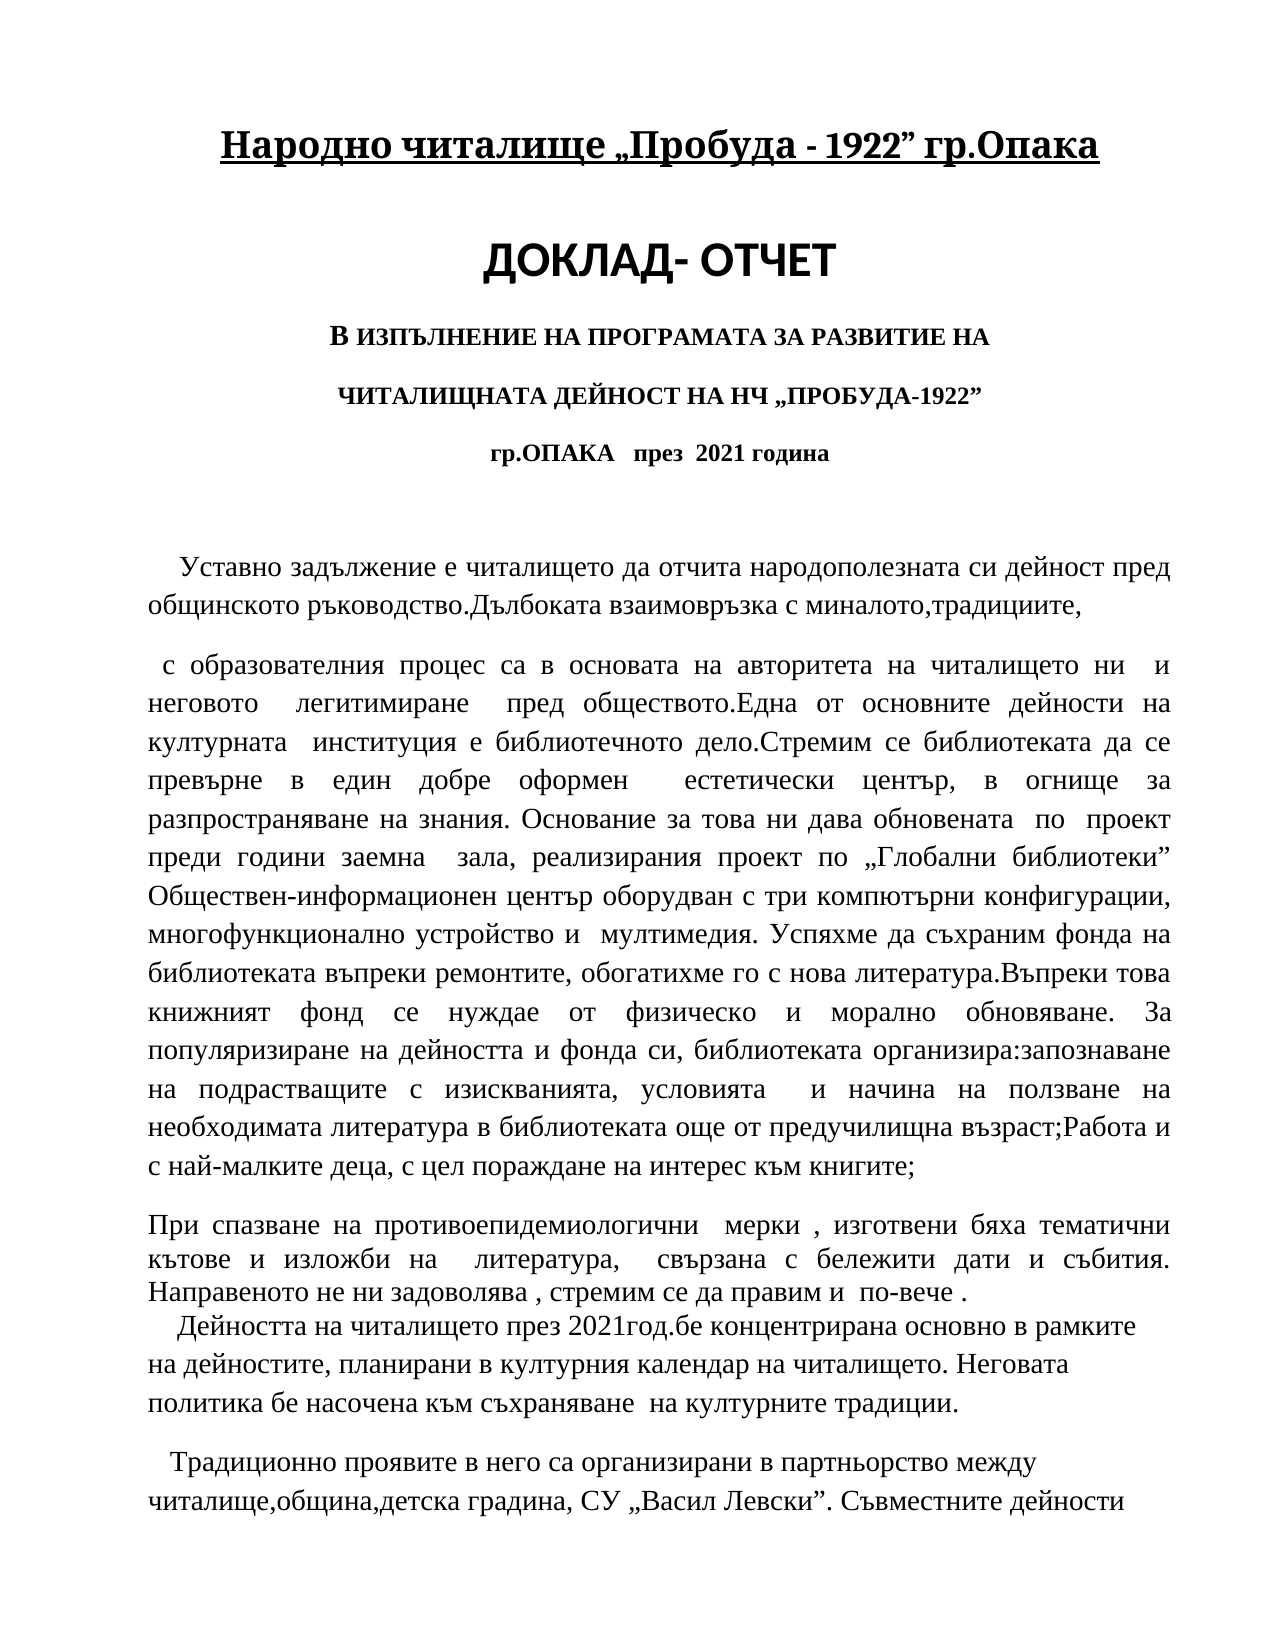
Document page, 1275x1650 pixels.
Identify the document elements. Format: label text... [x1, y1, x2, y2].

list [148, 1444, 1172, 1516]
text гр.ОПАКА през 2021 година [148, 438, 1172, 467]
list При спазване на противоепидемиологични мерки , изготвени бяха тематични кътове и изложби на литература, свързана с бележити дати и събития. Направеното не ни задоволява , стремим се да правим и по-вече . [148, 1207, 1172, 1308]
text с образователния процес са в основата на авторитета на читалището ни и неговото легитимиране пред обществото.Една от основните дейности на културната институция е библиотечното дело.Стремим се библиотеката да се превърне в един добре оформен естетически център, в огнище за разпространяване на знания. Основание за това ни дава обновената по проект преди години заемна зала, реализирания проект по „Глобални библиотеки” Обществен-информационен център оборудван с три компютърни конфигурации, многофункционално устройство и мултимедия. Успяхме да съхраним фонда на библиотеката въпреки ремонтите, обогатихме го с нова литература.Въпреки това книжният фонд се нуждае от физическо и морално обновяване. За популяризиране на дейността и фонда си, библиотеката организира:запознаване на подрастващите с изискванията, условията и начина на ползване на необходимата литература в библиотеката още от предучилищна възраст;Работа и с най-малките деца, с цел пораждане на интерес към книгите; [148, 647, 1172, 1181]
text ЧИТАЛИЩНАТА ДЕЙНОСТ НА НЧ „ПРОБУДА-1922” [148, 381, 1172, 409]
list Дейността на читалището през 2021год.бе концентрирана основно в рамките на дейностите, планирани в културния календар на читалището. Неговата политика бе насочена към съхраняване на културните традиции. [148, 1308, 1172, 1418]
text Уставно задължение е читалището да отчита народополезната си дейност пред общинското ръководство.Дълбоката взаимовръзка с миналото,традициите, [148, 549, 1172, 621]
subtitle Народно читалище „Пробуда - 1922” гр.Опака [148, 125, 1172, 168]
text В ИЗПЪЛНЕНИЕ НА ПРОГРАМАТА ЗА РАЗВИТИЕ НА [148, 318, 1172, 352]
text доклад- отчет [148, 228, 1172, 289]
